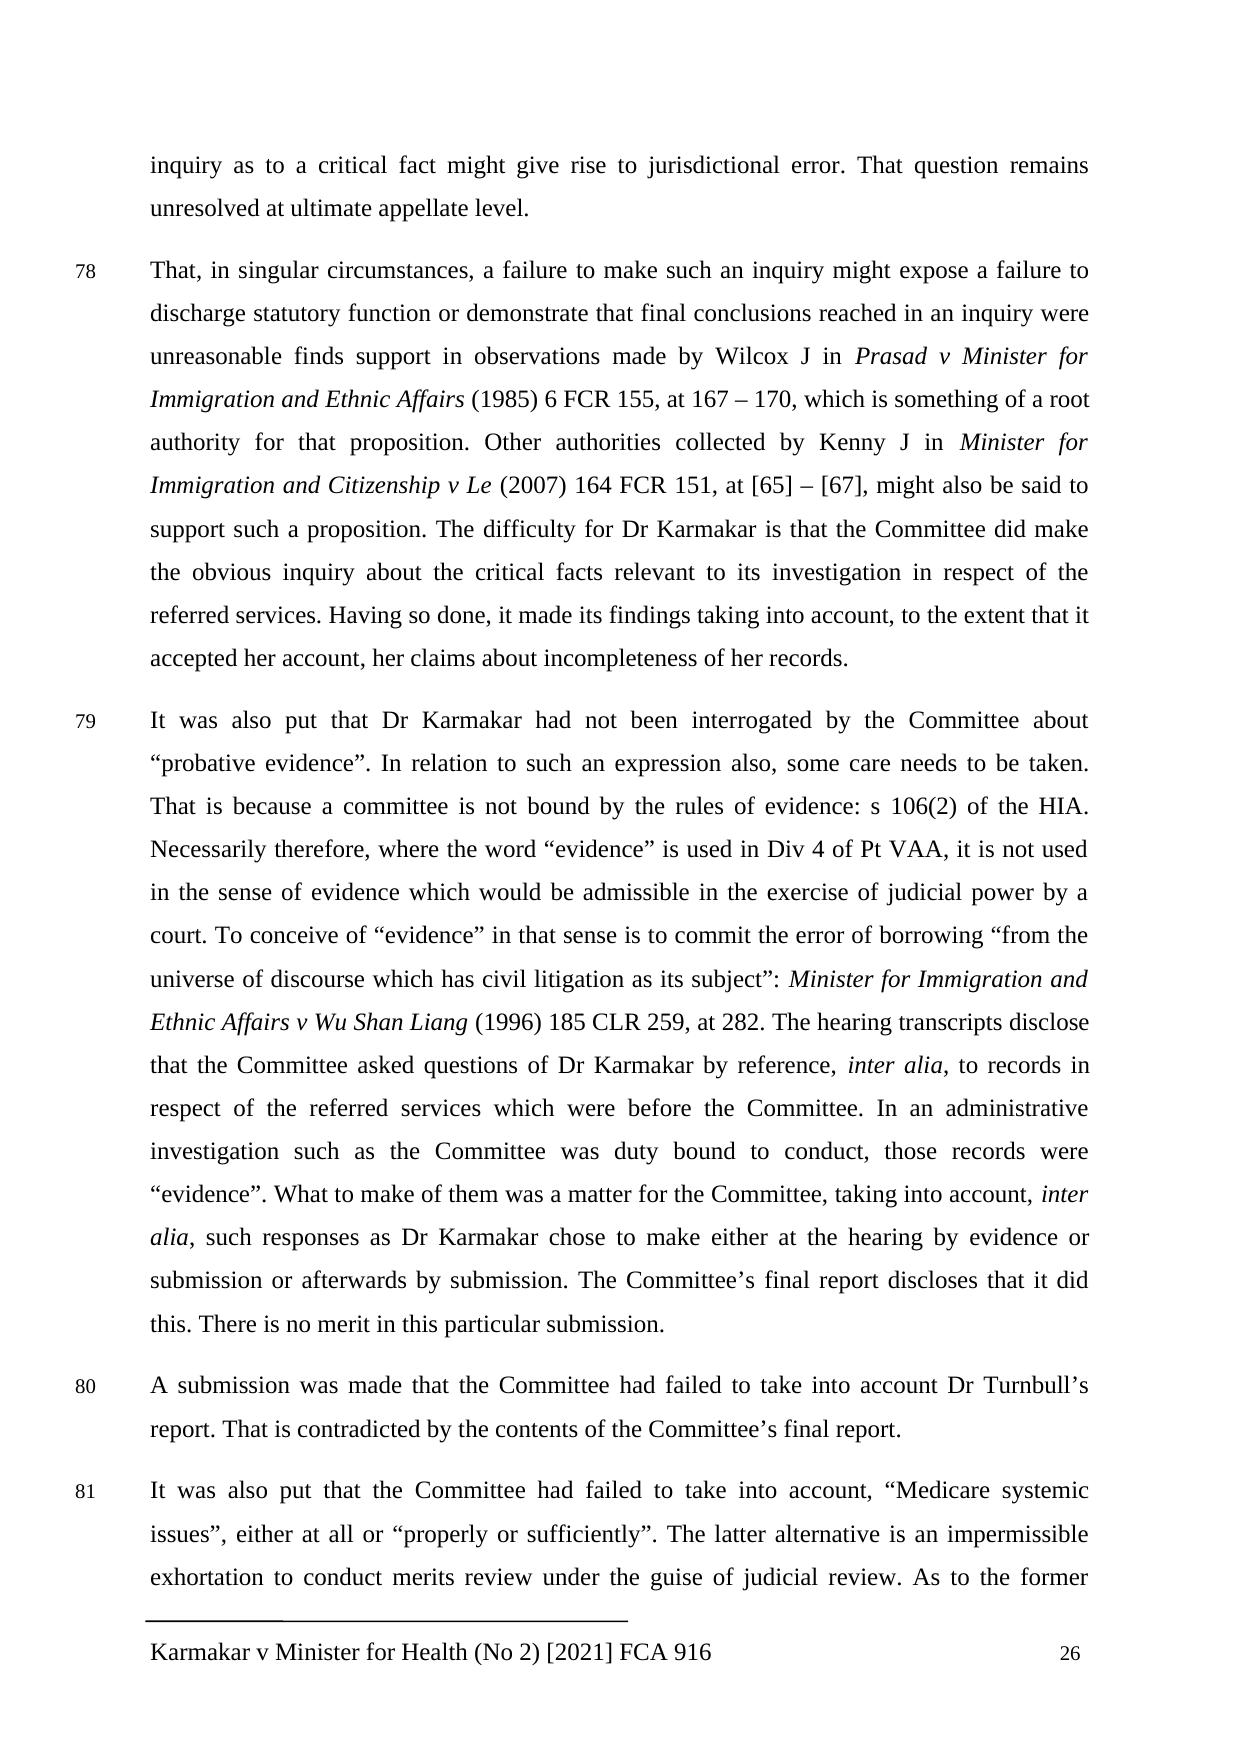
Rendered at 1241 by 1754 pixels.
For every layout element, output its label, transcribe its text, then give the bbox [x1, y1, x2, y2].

text That, in singular circumstances, a failure to make such an inquiry might expose a failure to discharge statutory function or demonstrate that final conclusions reached in an inquiry were unreasonable finds support in observations made by Wilcox J in Prasad v Minister for Immigration and Ethnic Affairs (1985) 6 FCR 155, at 167 – 170, which is something of a root authority for that proposition. Other authorities collected by Kenny J in Minister for Immigration and Citizenship v Le (2007) 164 FCR 151, at [65] – [67], might also be said to support such a proposition. The difficulty for Dr Karmakar is that the Committee did make the obvious inquiry about the critical facts relevant to its investigation in respect of the referred services. Having so done, it made its findings taking into account, to the extent that it accepted her account, her claims about incompleteness of her records. [75, 255, 1090, 672]
text It was also put that Dr Karmakar had not been interrogated by the Committee about “probative evidence”. In relation to such an expression also, some care needs to be taken. That is because a committee is not bound by the rules of evidence: s 106(2) of the HIA. Necessarily therefore, where the word “evidence” is used in Div 4 of Pt VAA, it is not used in the sense of evidence which would be admissible in the exercise of judicial power by a court. To conceive of “evidence” in that sense is to commit the error of borrowing “from the universe of discourse which has civil litigation as its subject”: Minister for Immigration and Ethnic Affairs v Wu Shan Liang (1996) 185 CLR 259, at 282. The hearing transcripts disclose that the Committee asked questions of Dr Karmakar by reference, inter alia, to records in respect of the referred services which were before the Committee. In an administrative investigation such as the Committee was duty bound to conduct, those records were “evidence”. What to make of them was a matter for the Committee, taking into account, inter alia, such responses as Dr Karmakar chose to make either at the hearing by evidence or submission or afterwards by submission. The Committee’s final report discloses that it did this. There is no merit in this particular submission. [75, 705, 1090, 1337]
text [75, 150, 1090, 222]
text A submission was made that the Committee had failed to take into account Dr Turnbull’s report. That is contradicted by the contents of the Committee’s final report. [75, 1371, 1090, 1442]
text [75, 1476, 1090, 1591]
